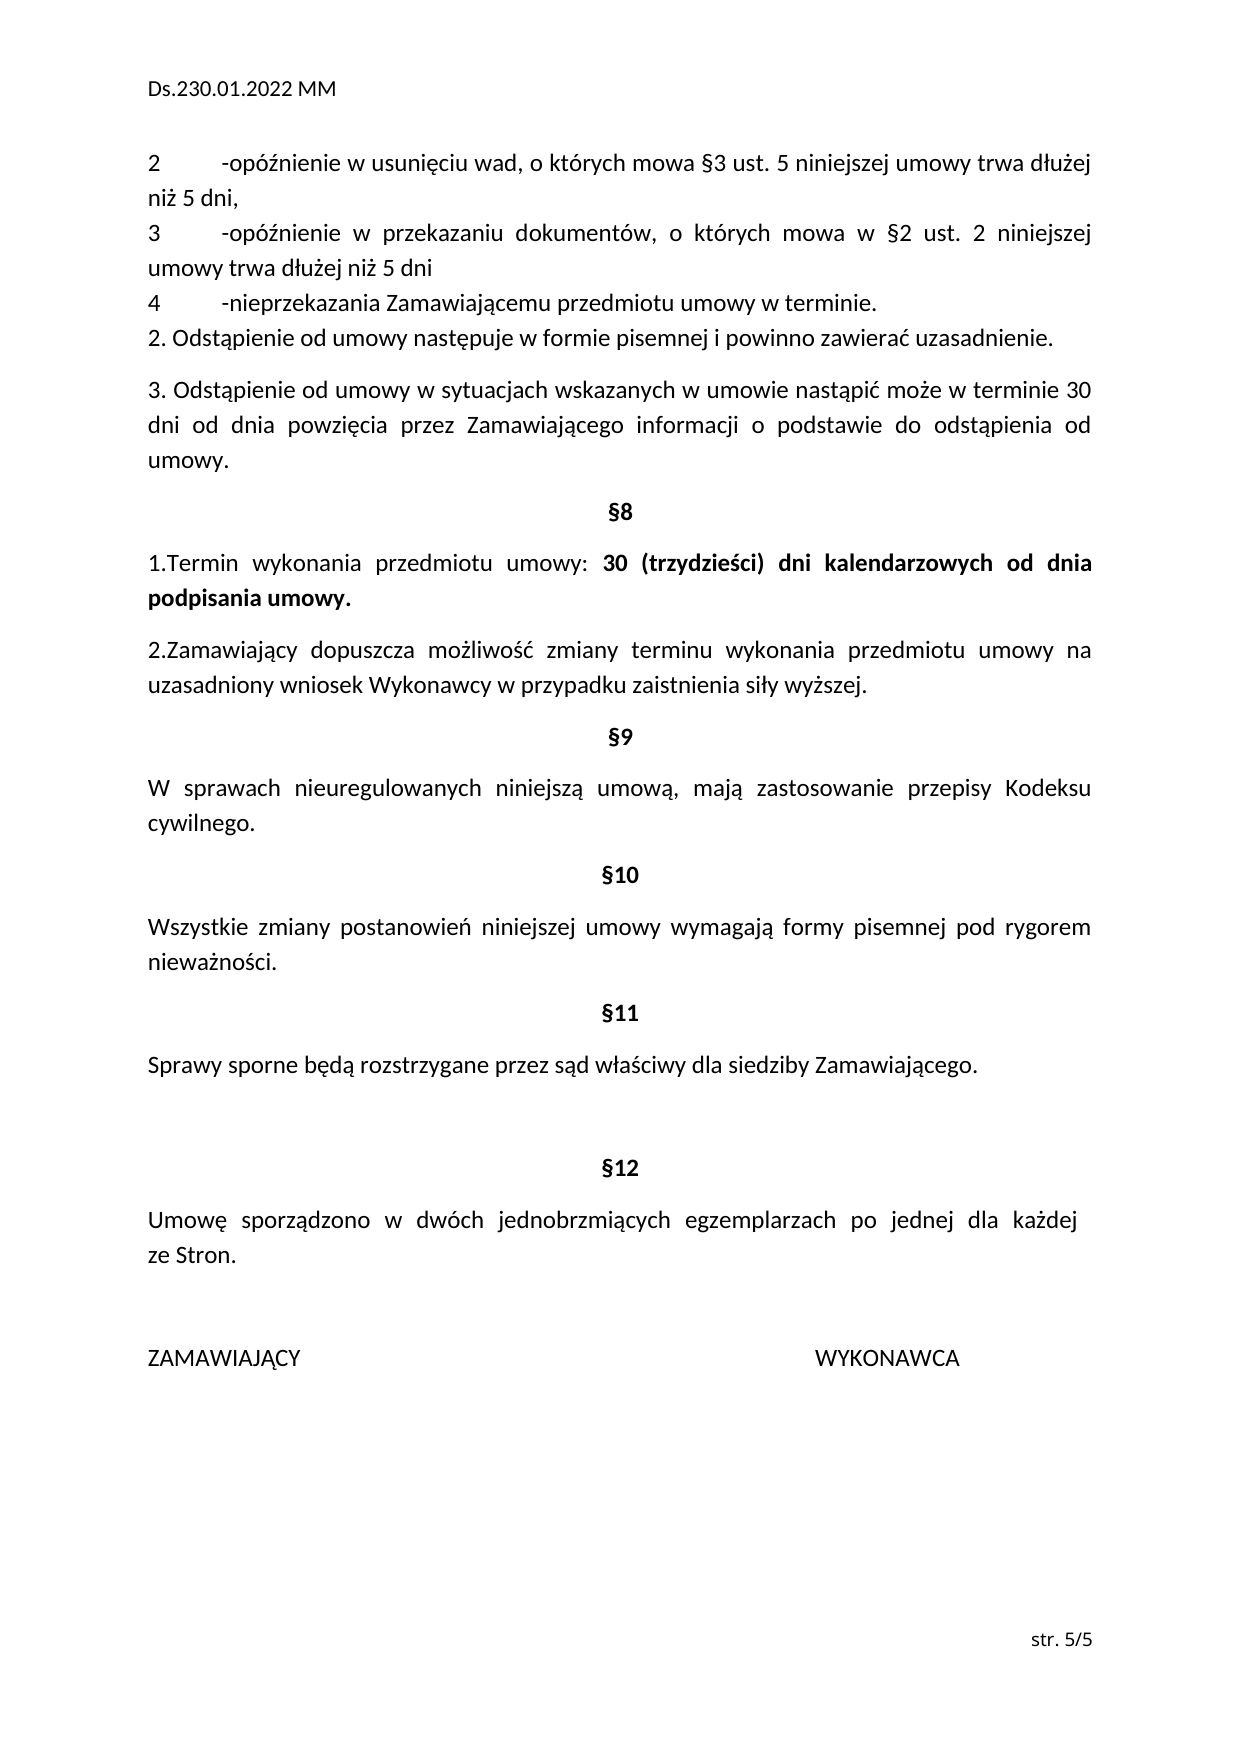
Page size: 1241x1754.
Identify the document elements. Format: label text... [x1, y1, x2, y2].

text ZAMAWIAJĄCY WYKONAWCA [148, 1343, 1093, 1373]
text §10 [148, 859, 1093, 890]
text Umowę sporządzono w dwóch jednobrzmiących egzemplarzach po jednej dla każdej ze Stron. [148, 1204, 1093, 1270]
text §9 [148, 721, 1093, 751]
text §12 [148, 1153, 1093, 1183]
text Sprawy sporne będą rozstrzygane przez sąd właściwy dla siedziby Zamawiającego. [148, 1049, 1093, 1080]
list -opóźnienie w przekazaniu dokumentów, o których mowa w §2 ust. 2 niniejszej umowy trwa dłużej niż 5 dni [148, 218, 1093, 283]
text 1.Termin wykonania przedmiotu umowy: 30 (trzydzieści) dni kalendarzowych od dnia podpisania umowy. [148, 548, 1093, 613]
text 3. Odstąpienie od umowy w sytuacjach wskazanych w umowie nastąpić może w terminie 30 dni od dnia powzięcia przez Zamawiającego informacji o podstawie do odstąpienia od umowy. [148, 374, 1093, 475]
text W sprawach nieuregulowanych niniejszą umową, mają zastosowanie przepisy Kodeksu cywilnego. [148, 773, 1093, 838]
list -opóźnienie w usunięciu wad, o których mowa §3 ust. 5 niniejszej umowy trwa dłużej niż 5 dni, [148, 148, 1093, 213]
text 2. Odstąpienie od umowy następuje w formie pisemnej i powinno zawierać uzasadnienie. [148, 323, 1093, 353]
text §11 [148, 998, 1093, 1028]
text Wszystkie zmiany postanowień niniejszej umowy wymagają formy pisemnej pod rygorem nieważności. [148, 911, 1093, 976]
text §8 [148, 496, 1093, 526]
text 2.Zamawiający dopuszcza możliwość zmiany terminu wykonania przedmiotu umowy na uzasadniony wniosek Wykonawcy w przypadku zaistnienia siły wyższej. [148, 634, 1093, 700]
list -nieprzekazania Zamawiającemu przedmiotu umowy w terminie. [148, 288, 1093, 318]
